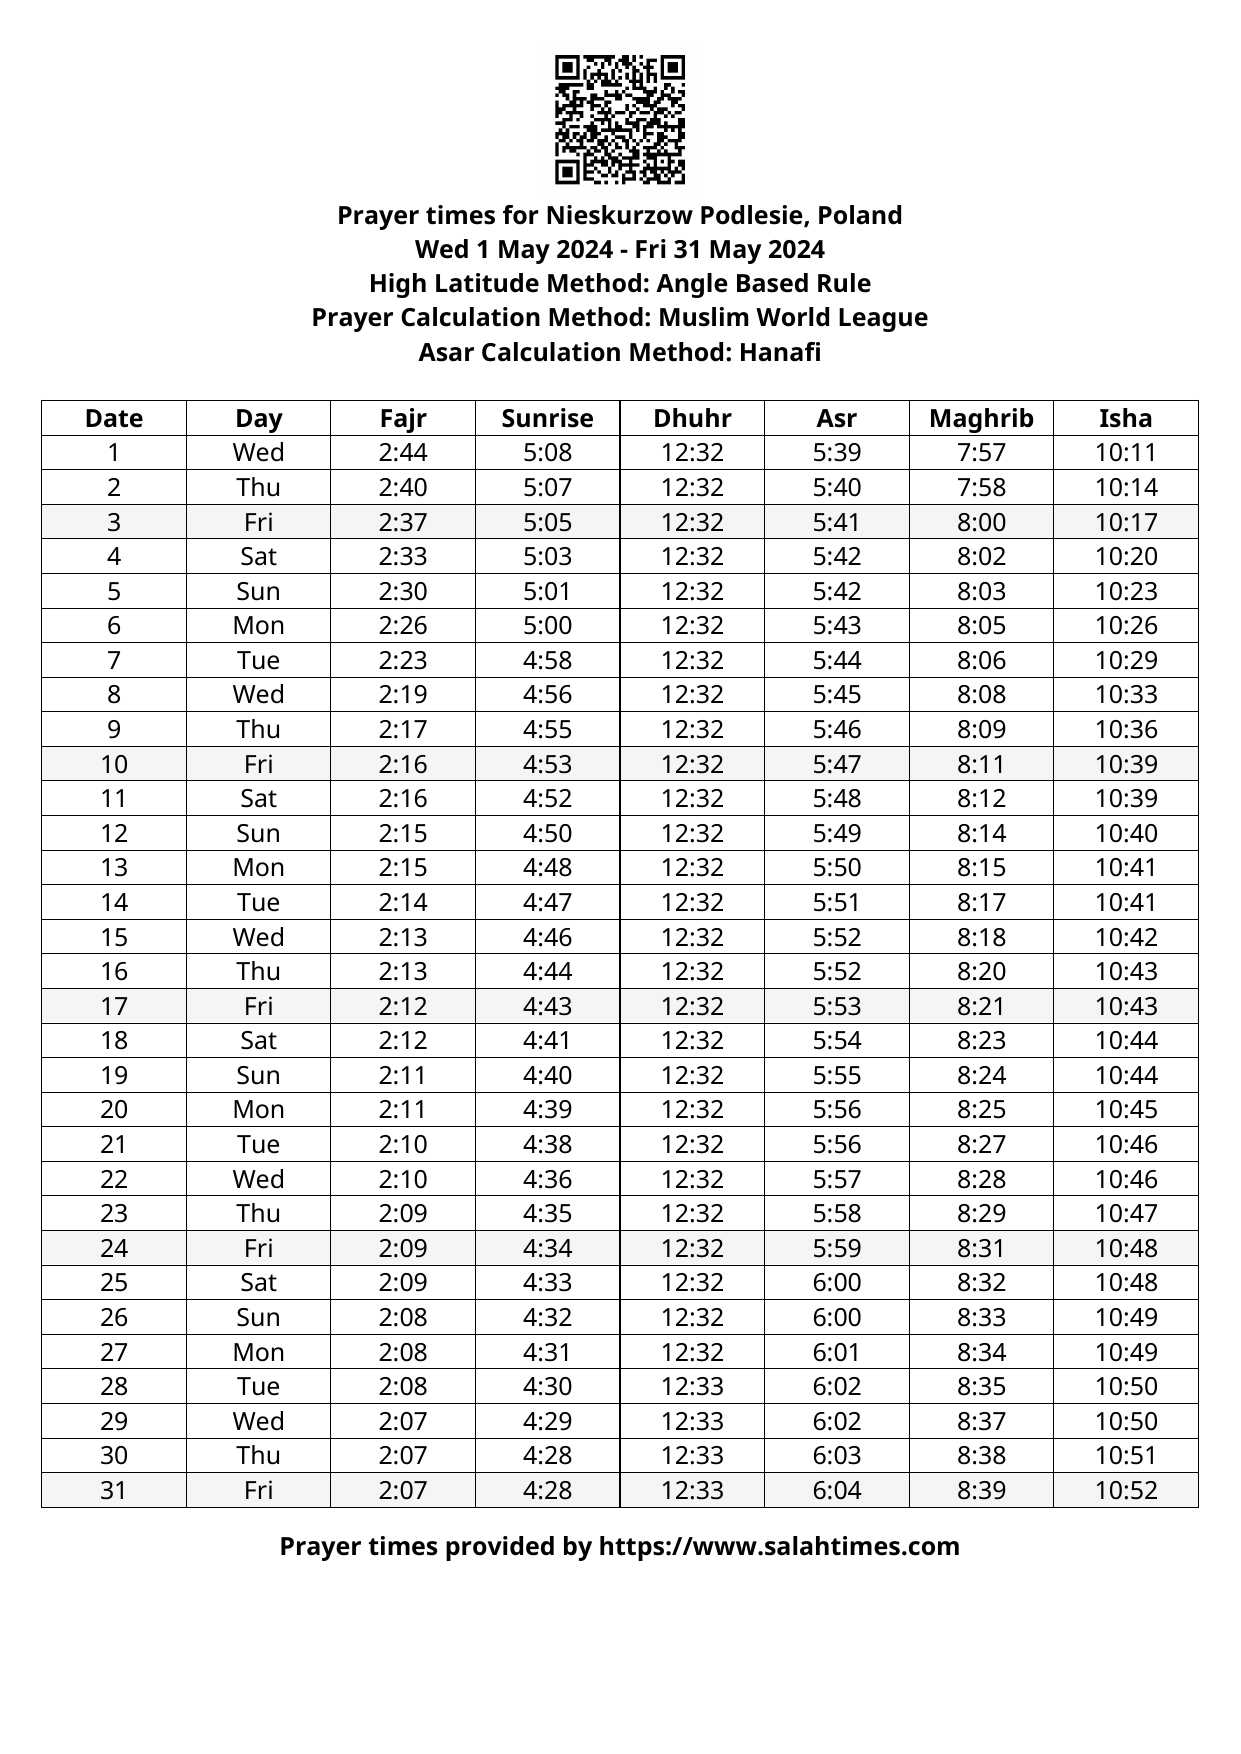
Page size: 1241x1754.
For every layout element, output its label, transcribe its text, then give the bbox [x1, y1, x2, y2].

table_cell 10:41 [1054, 885, 1198, 919]
table_cell 16 [42, 954, 186, 988]
table_cell 4:52 [476, 781, 619, 815]
table_cell 27 [42, 1335, 186, 1368]
table_cell 12:32 [621, 954, 764, 988]
table_cell 4:43 [476, 989, 619, 1022]
table_cell 2 [42, 470, 186, 504]
table_cell 10:50 [1054, 1369, 1198, 1403]
table_cell Sun [187, 1058, 330, 1092]
table_cell 10:44 [1054, 1058, 1198, 1092]
table_cell 6:04 [765, 1473, 909, 1507]
table_cell 10:42 [1054, 920, 1198, 953]
table_cell 5:48 [765, 781, 909, 815]
table_cell 12:32 [621, 1162, 764, 1195]
table_cell 10:33 [1054, 678, 1198, 711]
table_cell 12:33 [621, 1473, 764, 1507]
table_cell Wed [187, 436, 330, 469]
table_cell 5:43 [765, 609, 909, 642]
table_cell 10:17 [1054, 505, 1198, 538]
table_cell 4:29 [476, 1404, 619, 1437]
table_cell 2:13 [331, 954, 475, 988]
table_cell 8:39 [910, 1473, 1053, 1507]
table_cell Mon [187, 609, 330, 642]
table_cell 1 [42, 436, 186, 469]
table_cell 12:32 [621, 885, 764, 919]
table_cell 8:25 [910, 1093, 1053, 1126]
table_cell Fri [187, 1231, 330, 1264]
table_cell Tue [187, 885, 330, 919]
table_cell 5:53 [765, 989, 909, 1022]
table_cell 4:41 [476, 1024, 619, 1057]
table_cell 2:09 [331, 1231, 475, 1264]
table_cell Wed [187, 1162, 330, 1195]
table_cell 2:12 [331, 989, 475, 1022]
text High Latitude Method: Angle Based Rule [42, 266, 1198, 300]
table_cell 4:47 [476, 885, 619, 919]
table_cell 4:46 [476, 920, 619, 953]
table_cell Tue [187, 1127, 330, 1161]
table_cell 2:44 [331, 436, 475, 469]
table_cell 30 [42, 1439, 186, 1472]
table_cell 5:42 [765, 574, 909, 607]
table_cell 19 [42, 1058, 186, 1092]
table_cell 8:35 [910, 1369, 1053, 1403]
table_cell 10:23 [1054, 574, 1198, 607]
table_cell 3 [42, 505, 186, 538]
table_cell 10:45 [1054, 1093, 1198, 1126]
table_cell 10:41 [1054, 851, 1198, 884]
table_cell 10:20 [1054, 539, 1198, 573]
table_cell 4:40 [476, 1058, 619, 1092]
table_cell 8:09 [910, 712, 1053, 746]
table_cell Sun [187, 816, 330, 849]
table_cell 12:32 [621, 1335, 764, 1368]
table_cell 10:47 [1054, 1196, 1198, 1230]
table_cell 12:32 [621, 1300, 764, 1334]
table_cell 2:16 [331, 747, 475, 780]
table_cell 2:07 [331, 1473, 475, 1507]
table_cell 8:18 [910, 920, 1053, 953]
table_cell 5:59 [765, 1231, 909, 1264]
table_cell 8:11 [910, 747, 1053, 780]
table_cell 5:08 [476, 436, 619, 469]
table_cell 4:56 [476, 678, 619, 711]
table_cell 5:00 [476, 609, 619, 642]
table_cell 10:36 [1054, 712, 1198, 746]
table_header Sunrise [476, 401, 619, 434]
table_cell 8:32 [910, 1266, 1053, 1299]
table_cell 12:32 [621, 609, 764, 642]
table_cell Sat [187, 1266, 330, 1299]
table_header Asr [765, 401, 909, 434]
table_cell 5:44 [765, 643, 909, 677]
table_cell 2:09 [331, 1196, 475, 1230]
table_cell 10:51 [1054, 1439, 1198, 1472]
table_cell 12:32 [621, 1231, 764, 1264]
table_cell Fri [187, 747, 330, 780]
table_header Isha [1054, 401, 1198, 434]
table_cell 6:02 [765, 1404, 909, 1437]
table_cell 6 [42, 609, 186, 642]
table_cell 8:28 [910, 1162, 1053, 1195]
table_cell 12:32 [621, 1127, 764, 1161]
table_cell 10:14 [1054, 470, 1198, 504]
table_cell Sat [187, 1024, 330, 1057]
table_cell Sat [187, 539, 330, 573]
table_cell 10:48 [1054, 1266, 1198, 1299]
table_cell Fri [187, 505, 330, 538]
table_cell 10:39 [1054, 747, 1198, 780]
table_cell Sun [187, 574, 330, 607]
text Prayer times provided by https://www.salahtimes.com [42, 1528, 1198, 1563]
table_cell 4:38 [476, 1127, 619, 1161]
table_cell 14 [42, 885, 186, 919]
table_cell 12:32 [621, 539, 764, 573]
table_cell 8:21 [910, 989, 1053, 1022]
table_cell 26 [42, 1300, 186, 1334]
table_cell 8:05 [910, 609, 1053, 642]
table_cell 2:15 [331, 851, 475, 884]
table_cell 5:40 [765, 470, 909, 504]
table_cell Thu [187, 954, 330, 988]
table_cell 10:43 [1054, 954, 1198, 988]
table_cell 8:17 [910, 885, 1053, 919]
table_cell 8:03 [910, 574, 1053, 607]
table_cell Thu [187, 470, 330, 504]
table_cell 12:32 [621, 505, 764, 538]
table_cell 4 [42, 539, 186, 573]
table_cell 5:51 [765, 885, 909, 919]
table_cell 8:34 [910, 1335, 1053, 1368]
table_cell 2:15 [331, 816, 475, 849]
table_cell 8:06 [910, 643, 1053, 677]
table_cell 12:32 [621, 747, 764, 780]
text Asar Calculation Method: Hanafi [42, 334, 1198, 368]
table_cell 7:57 [910, 436, 1053, 469]
table_cell 10 [42, 747, 186, 780]
table_cell 8:37 [910, 1404, 1053, 1437]
table_cell Wed [187, 678, 330, 711]
table_cell 2:12 [331, 1024, 475, 1057]
table_cell 6:02 [765, 1369, 909, 1403]
table_cell 12:32 [621, 643, 764, 677]
table_cell 4:48 [476, 851, 619, 884]
table_cell 10:46 [1054, 1162, 1198, 1195]
table_cell 10:44 [1054, 1024, 1198, 1057]
table_cell 12:32 [621, 1058, 764, 1092]
table_cell 4:32 [476, 1300, 619, 1334]
table_cell 4:28 [476, 1439, 619, 1472]
table_cell 5:55 [765, 1058, 909, 1092]
table_cell 10:26 [1054, 609, 1198, 642]
table_cell 8:27 [910, 1127, 1053, 1161]
table_cell 6:00 [765, 1300, 909, 1334]
table_cell 22 [42, 1162, 186, 1195]
table_cell 5:52 [765, 920, 909, 953]
table_cell 8:29 [910, 1196, 1053, 1230]
table_cell 12:32 [621, 574, 764, 607]
table_cell 4:58 [476, 643, 619, 677]
table_cell 10:11 [1054, 436, 1198, 469]
table_cell 6:00 [765, 1266, 909, 1299]
table_cell 10:40 [1054, 816, 1198, 849]
table_cell 24 [42, 1231, 186, 1264]
table_cell 8:24 [910, 1058, 1053, 1092]
table_cell 10:49 [1054, 1335, 1198, 1368]
table_cell 8:14 [910, 816, 1053, 849]
table_cell 4:28 [476, 1473, 619, 1507]
table_cell 5 [42, 574, 186, 607]
table_cell Thu [187, 1439, 330, 1472]
table_cell 5:42 [765, 539, 909, 573]
table_cell 5:56 [765, 1127, 909, 1161]
table_cell 7:58 [910, 470, 1053, 504]
table_cell 8:12 [910, 781, 1053, 815]
table_cell 10:29 [1054, 643, 1198, 677]
table_cell 6:03 [765, 1439, 909, 1472]
table_cell 2:09 [331, 1266, 475, 1299]
table_cell 20 [42, 1093, 186, 1126]
table_cell 10:50 [1054, 1404, 1198, 1437]
table_cell 2:11 [331, 1058, 475, 1092]
table_cell 2:37 [331, 505, 475, 538]
table_cell 5:56 [765, 1093, 909, 1126]
table_cell 8:23 [910, 1024, 1053, 1057]
table_cell 5:05 [476, 505, 619, 538]
table_cell 5:47 [765, 747, 909, 780]
table_cell 9 [42, 712, 186, 746]
table_cell 5:52 [765, 954, 909, 988]
table_cell 5:54 [765, 1024, 909, 1057]
table_cell 8:15 [910, 851, 1053, 884]
table_cell Thu [187, 712, 330, 746]
table_cell 12:32 [621, 851, 764, 884]
table_cell 12:33 [621, 1404, 764, 1437]
table_cell Sat [187, 781, 330, 815]
table_cell 5:58 [765, 1196, 909, 1230]
table_cell 21 [42, 1127, 186, 1161]
table_cell 10:43 [1054, 989, 1198, 1022]
table_cell 10:46 [1054, 1127, 1198, 1161]
table_cell 12:32 [621, 920, 764, 953]
table_cell 8:08 [910, 678, 1053, 711]
table_cell Wed [187, 1404, 330, 1437]
table_cell 23 [42, 1196, 186, 1230]
table_cell 4:50 [476, 816, 619, 849]
table_cell 8:33 [910, 1300, 1053, 1334]
table_cell 12:32 [621, 1266, 764, 1299]
table_cell 2:26 [331, 609, 475, 642]
table_cell 2:23 [331, 643, 475, 677]
text Wed 1 May 2024 - Fri 31 May 2024 [42, 232, 1198, 266]
table_cell 12:32 [621, 1196, 764, 1230]
table_cell 28 [42, 1369, 186, 1403]
table_cell 25 [42, 1266, 186, 1299]
table_cell 6:01 [765, 1335, 909, 1368]
table_cell 12:32 [621, 1093, 764, 1126]
table_cell 18 [42, 1024, 186, 1057]
table_cell 15 [42, 920, 186, 953]
table_cell 2:08 [331, 1335, 475, 1368]
table_cell 12:33 [621, 1439, 764, 1472]
table_cell 8:00 [910, 505, 1053, 538]
table_cell 5:57 [765, 1162, 909, 1195]
table_cell 4:53 [476, 747, 619, 780]
table_cell 10:39 [1054, 781, 1198, 815]
table_cell 2:33 [331, 539, 475, 573]
table_cell 31 [42, 1473, 186, 1507]
table_cell 12:32 [621, 470, 764, 504]
table_cell 17 [42, 989, 186, 1022]
table_cell 29 [42, 1404, 186, 1437]
table_cell Mon [187, 1093, 330, 1126]
table_cell Tue [187, 643, 330, 677]
table_cell 12:32 [621, 989, 764, 1022]
table_cell 8:38 [910, 1439, 1053, 1472]
text Prayer times for Nieskurzow Podlesie, Poland [42, 198, 1198, 232]
table_cell 5:39 [765, 436, 909, 469]
table_cell 4:30 [476, 1369, 619, 1403]
table_cell Mon [187, 1335, 330, 1368]
table_cell 8:20 [910, 954, 1053, 988]
table_cell 12:32 [621, 436, 764, 469]
table_cell 2:07 [331, 1439, 475, 1472]
table_cell 2:30 [331, 574, 475, 607]
table_cell 12:33 [621, 1369, 764, 1403]
table_cell 4:39 [476, 1093, 619, 1126]
table_cell Thu [187, 1196, 330, 1230]
table_cell 5:45 [765, 678, 909, 711]
table_cell 12:32 [621, 712, 764, 746]
table_cell 4:55 [476, 712, 619, 746]
table_cell 12:32 [621, 1024, 764, 1057]
table_cell 4:36 [476, 1162, 619, 1195]
table_cell 2:13 [331, 920, 475, 953]
table_cell 5:01 [476, 574, 619, 607]
table_cell 4:31 [476, 1335, 619, 1368]
table_cell Fri [187, 989, 330, 1022]
table_cell 2:14 [331, 885, 475, 919]
table_cell 13 [42, 851, 186, 884]
table_cell 4:34 [476, 1231, 619, 1264]
table_cell 2:40 [331, 470, 475, 504]
table_cell Sun [187, 1300, 330, 1334]
table_cell 2:19 [331, 678, 475, 711]
table_cell 5:46 [765, 712, 909, 746]
table_cell 4:33 [476, 1266, 619, 1299]
text Prayer Calculation Method: Muslim World League [42, 300, 1198, 334]
table_cell 12:32 [621, 678, 764, 711]
table_cell 8:02 [910, 539, 1053, 573]
table_cell 12:32 [621, 816, 764, 849]
table_cell 2:07 [331, 1404, 475, 1437]
table_header Dhuhr [621, 401, 764, 434]
table_cell 4:35 [476, 1196, 619, 1230]
table_header Date [42, 401, 186, 434]
table_cell 5:50 [765, 851, 909, 884]
table_cell Tue [187, 1369, 330, 1403]
table_cell 5:07 [476, 470, 619, 504]
table_cell 5:49 [765, 816, 909, 849]
table_cell 2:17 [331, 712, 475, 746]
table_cell 2:08 [331, 1300, 475, 1334]
picture [542, 41, 699, 198]
table_cell 10:52 [1054, 1473, 1198, 1507]
table_cell 2:16 [331, 781, 475, 815]
table_cell 7 [42, 643, 186, 677]
table_cell 2:10 [331, 1127, 475, 1161]
table_cell 5:03 [476, 539, 619, 573]
table_cell 2:11 [331, 1093, 475, 1126]
table_cell 12 [42, 816, 186, 849]
table_cell 8:31 [910, 1231, 1053, 1264]
table_header Day [187, 401, 330, 434]
table_header Fajr [331, 401, 475, 434]
table_cell 2:08 [331, 1369, 475, 1403]
table_cell Wed [187, 920, 330, 953]
table_cell 8 [42, 678, 186, 711]
table_cell 4:44 [476, 954, 619, 988]
table_cell 5:41 [765, 505, 909, 538]
table_cell 2:10 [331, 1162, 475, 1195]
table_header Maghrib [910, 401, 1053, 434]
table_cell Fri [187, 1473, 330, 1507]
table_cell 10:49 [1054, 1300, 1198, 1334]
table_cell 11 [42, 781, 186, 815]
table_cell Mon [187, 851, 330, 884]
table_cell 10:48 [1054, 1231, 1198, 1264]
table_cell 12:32 [621, 781, 764, 815]
